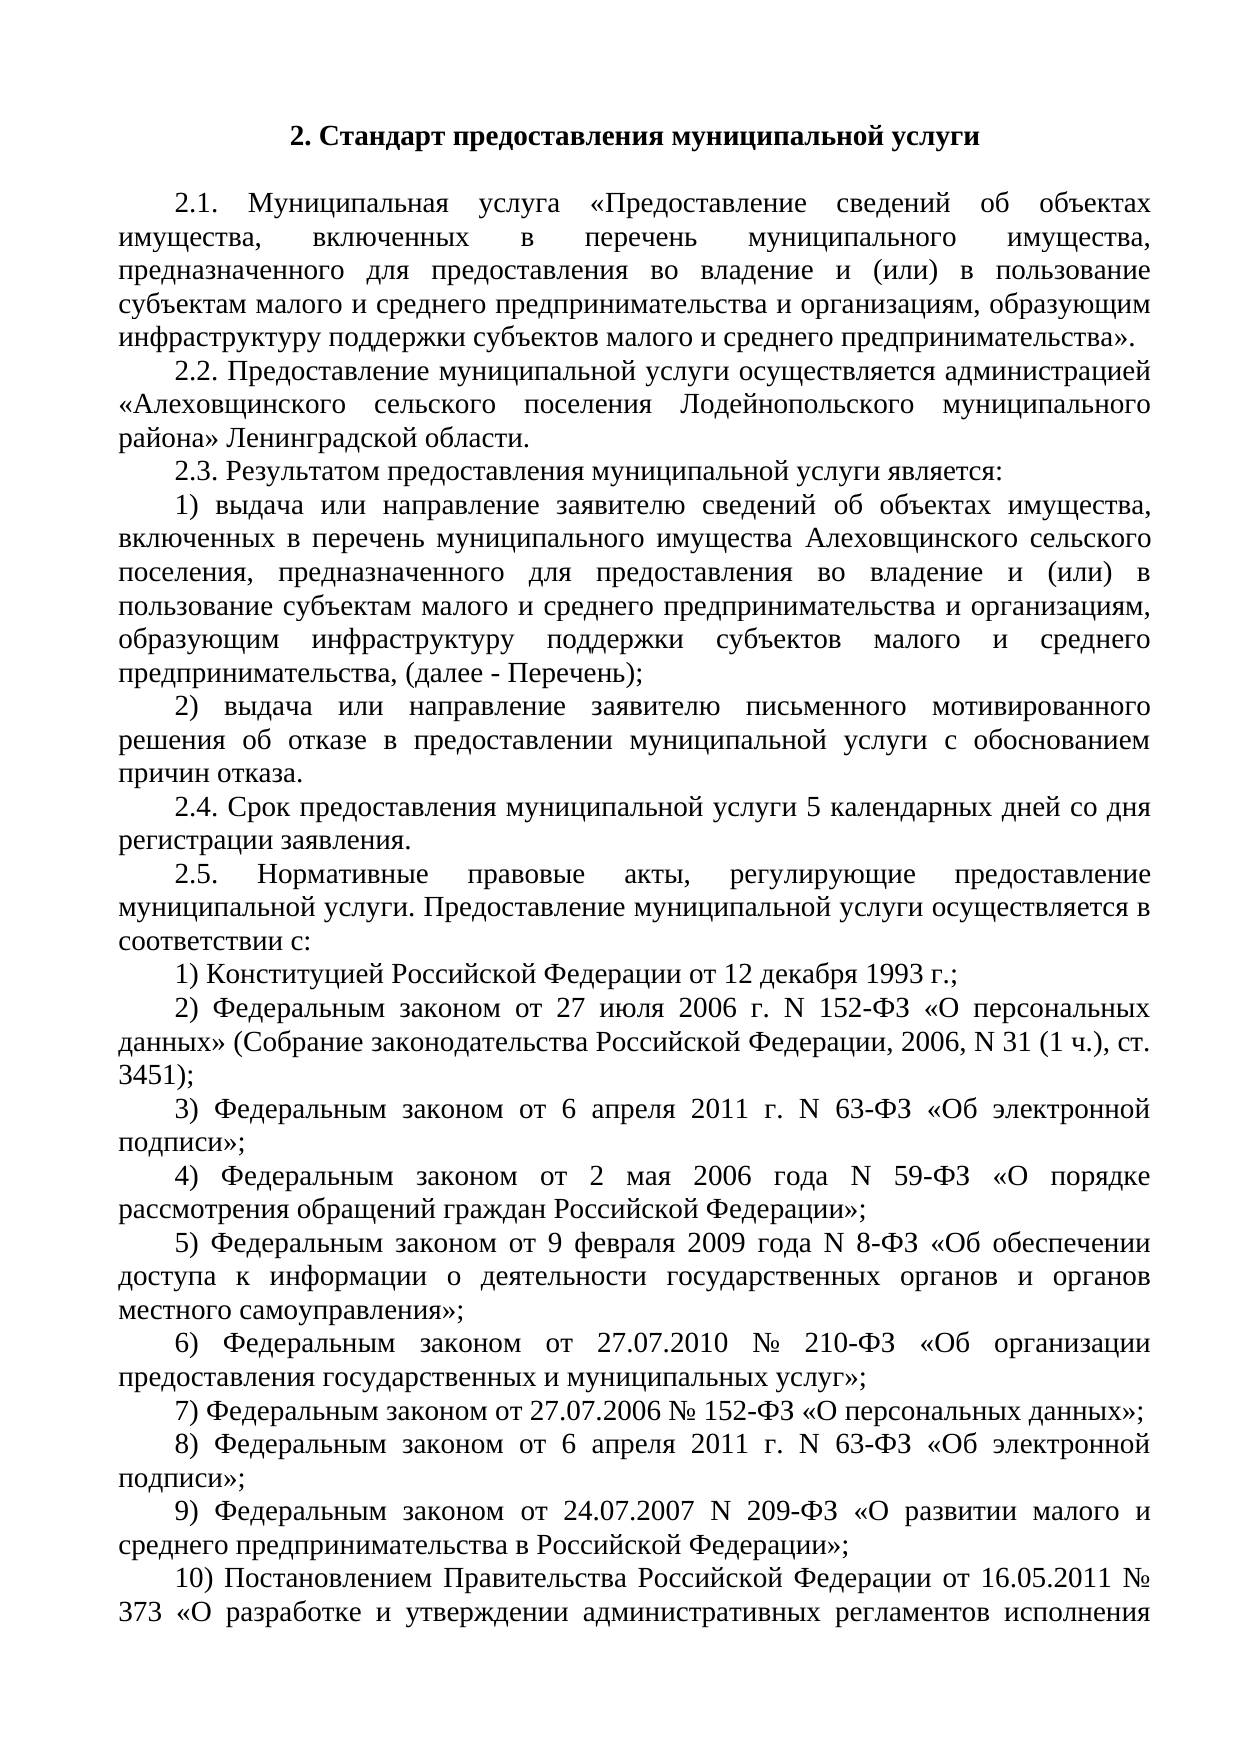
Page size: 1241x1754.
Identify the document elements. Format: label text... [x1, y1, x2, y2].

text 2) выдача или направление заявителю письменного мотивированного решения об отказе в предоставлении муниципальной услуги с обоснованием причин отказа. [118, 688, 1152, 789]
text 2.2. Предоставление муниципальной услуги осуществляется администрацией «Алеховщинского сельского поселения Лодейнопольского муниципального района» Ленинградской области. [118, 353, 1152, 453]
text 2.4. Срок предоставления муниципальной услуги 5 календарных дней со дня регистрации заявления. [118, 789, 1152, 856]
text 1) Конституцией Российской Федерации от 12 декабря 1993 г.; [118, 957, 1152, 990]
text 4) Федеральным законом от 2 мая 2006 года N 59-ФЗ «О порядке рассмотрения обращений граждан Российской Федерации»; [118, 1158, 1152, 1225]
text 8) Федеральным законом от 6 апреля 2011 г. N 63-ФЗ «Об электронной подписи»; [118, 1426, 1152, 1493]
text 2. Стандарт предоставления муниципальной услуги [118, 118, 1152, 152]
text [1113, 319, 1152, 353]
text 1) выдача или направление заявителю сведений об объектах имущества, включенных в перечень муниципального имущества Алеховщинского сельского поселения, предназначенного для предоставления во владение и (или) в пользование субъектам малого и среднего предпринимательства и организациям, образующим инфраструктуру поддержки субъектов малого и среднего предпринимательства, (далее - Перечень); [118, 487, 1152, 554]
text 3) Федеральным законом от 6 апреля 2011 г. N 63-ФЗ «Об электронной подписи»; [118, 1091, 1152, 1158]
text 2.3. Результатом предоставления муниципальной услуги является: [118, 453, 1152, 487]
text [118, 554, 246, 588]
text 9) Федеральным законом от 24.07.2007 N 209-ФЗ «О развитии малого и среднего предпринимательства в Российской Федерации»; [118, 1493, 1152, 1560]
text 5) Федеральным законом от 9 февраля 2009 года N 8-ФЗ «Об обеспечении доступа к информации о деятельности государственных органов и органов местного самоуправления»; [118, 1225, 1152, 1326]
text 6) Федеральным законом от 27.07.2010 № 210-ФЗ «Об организации предоставления государственных и муниципальных услуг»; [118, 1326, 1152, 1393]
text 2.5. Нормативные правовые акты, регулирующие предоставление муниципальной услуги. Предоставление муниципальной услуги осуществляется в соответствии с: [118, 856, 1152, 957]
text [118, 1560, 1152, 1627]
text 1) выдача или направление заявителю сведений об объектах имущества, включенных в перечень муниципального имущества Алеховщинского сельского поселения, предназначенного для предоставления во владение и (или) в пользование субъектам малого и среднего предпринимательства и организациям, образующим инфраструктуру поддержки субъектов малого и среднего предпринимательства, (далее - Перечень); [405, 655, 1152, 688]
text 2) Федеральным законом от 27 июля 2006 г. N 152-ФЗ «О персональных данных» (Собрание законодательства Российской Федерации, 2006, N 31 (1 ч.), ст. 3451); [118, 990, 1152, 1091]
text 7) Федеральным законом от 27.07.2006 № 152-ФЗ «О персональных данных»; [118, 1393, 1152, 1426]
